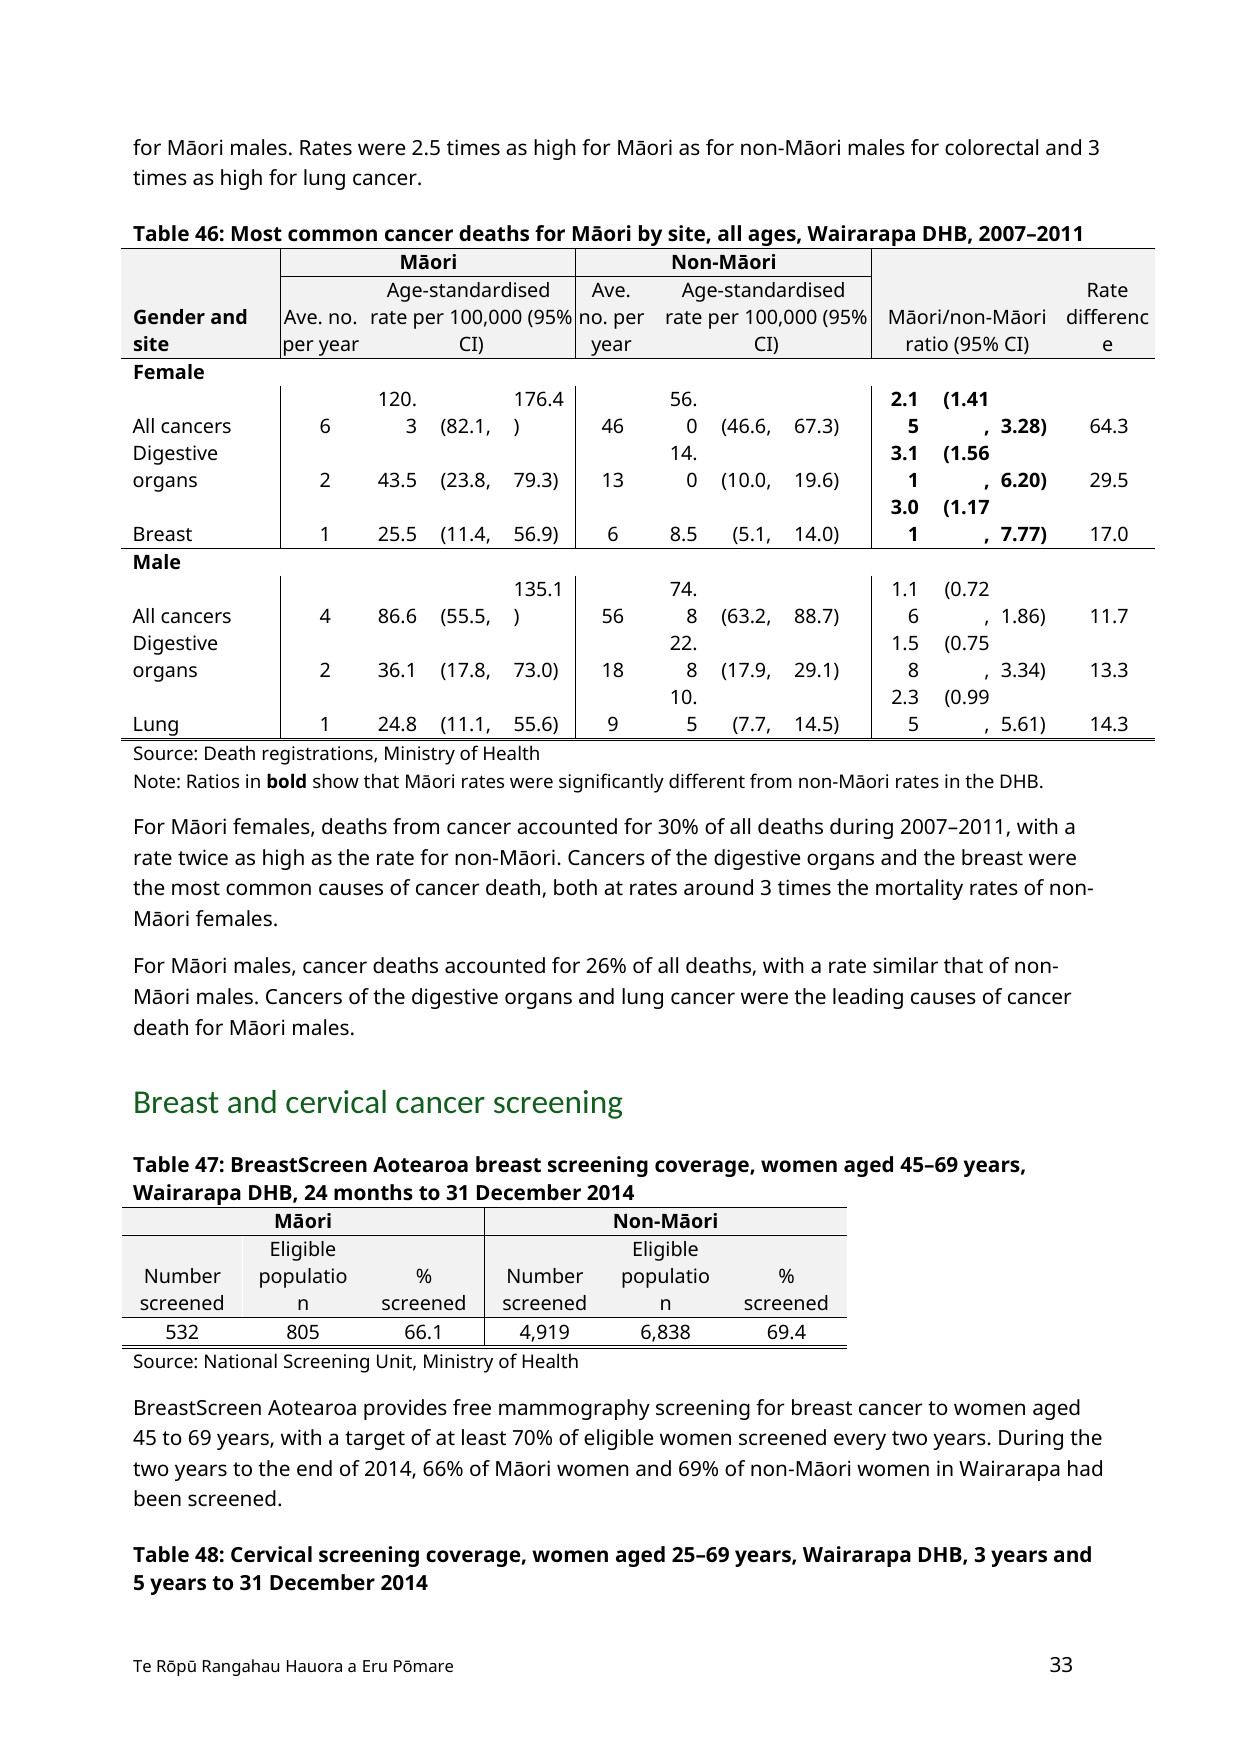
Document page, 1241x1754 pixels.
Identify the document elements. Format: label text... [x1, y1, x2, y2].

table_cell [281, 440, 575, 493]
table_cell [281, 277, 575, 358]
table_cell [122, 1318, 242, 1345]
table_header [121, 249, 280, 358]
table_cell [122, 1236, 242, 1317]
text Table 47: BreastScreen Aotearoa breast screening coverage, women aged 45–69 years, Wairarapa DHB, 24 months to 31 December 2014 [133, 1150, 1107, 1207]
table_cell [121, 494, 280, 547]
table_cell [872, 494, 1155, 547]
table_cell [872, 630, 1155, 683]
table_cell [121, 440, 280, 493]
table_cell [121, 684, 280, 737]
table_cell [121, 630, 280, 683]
text Table 48: Cervical screening coverage, women aged 25–69 years, Wairarapa DHB, 3 years and 5 years to 31 December 2014 [133, 1540, 1107, 1597]
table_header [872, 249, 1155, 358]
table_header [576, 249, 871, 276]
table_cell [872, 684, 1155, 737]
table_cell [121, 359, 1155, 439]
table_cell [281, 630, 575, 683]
subtitle Breast and cervical cancer screening [133, 1081, 1107, 1121]
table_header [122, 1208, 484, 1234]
text Source: National Screening Unit, Ministry of Health [133, 1348, 1107, 1374]
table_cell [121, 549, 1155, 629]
text BreastScreen Aotearoa provides free mammography screening for breast cancer to women aged 45 to 69 years, with a target of at least 70% of eligible women screened every two years. During the two years to the end of 2014, 66% of Māori women and 69% of non-Māori women in Wairarapa had been screened. [133, 1393, 1107, 1513]
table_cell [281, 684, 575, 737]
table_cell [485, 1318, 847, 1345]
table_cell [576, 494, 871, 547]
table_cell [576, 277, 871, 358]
text For Māori females, deaths from cancer accounted for 30% of all deaths during 2007–2011, with a rate twice as high as the rate for non-Māori. Cancers of the digestive organs and the breast were the most common causes of cancer death, both at rates around 3 times the mortality rates of non-Māori females. [133, 812, 1107, 932]
text For Māori males, cancer deaths accounted for 26% of all deaths, with a rate similar that of non-Māori males. Cancers of the digestive organs and lung cancer were the leading causes of cancer death for Māori males. [133, 951, 1107, 1041]
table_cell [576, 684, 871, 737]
text Source: Death registrations, Ministry of Health Note: Ratios in bold show that Māori rates were significantly different from non-Māori rates in the DHB. [133, 741, 1107, 793]
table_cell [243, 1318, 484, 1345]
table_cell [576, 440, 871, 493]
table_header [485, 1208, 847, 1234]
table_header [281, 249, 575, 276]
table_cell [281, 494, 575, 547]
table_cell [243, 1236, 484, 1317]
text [133, 133, 1107, 192]
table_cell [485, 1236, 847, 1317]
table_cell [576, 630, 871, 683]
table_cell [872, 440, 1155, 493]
text Table 46: Most common cancer deaths for Māori by site, all ages, Wairarapa DHB, 2007–2011 [133, 219, 1107, 248]
